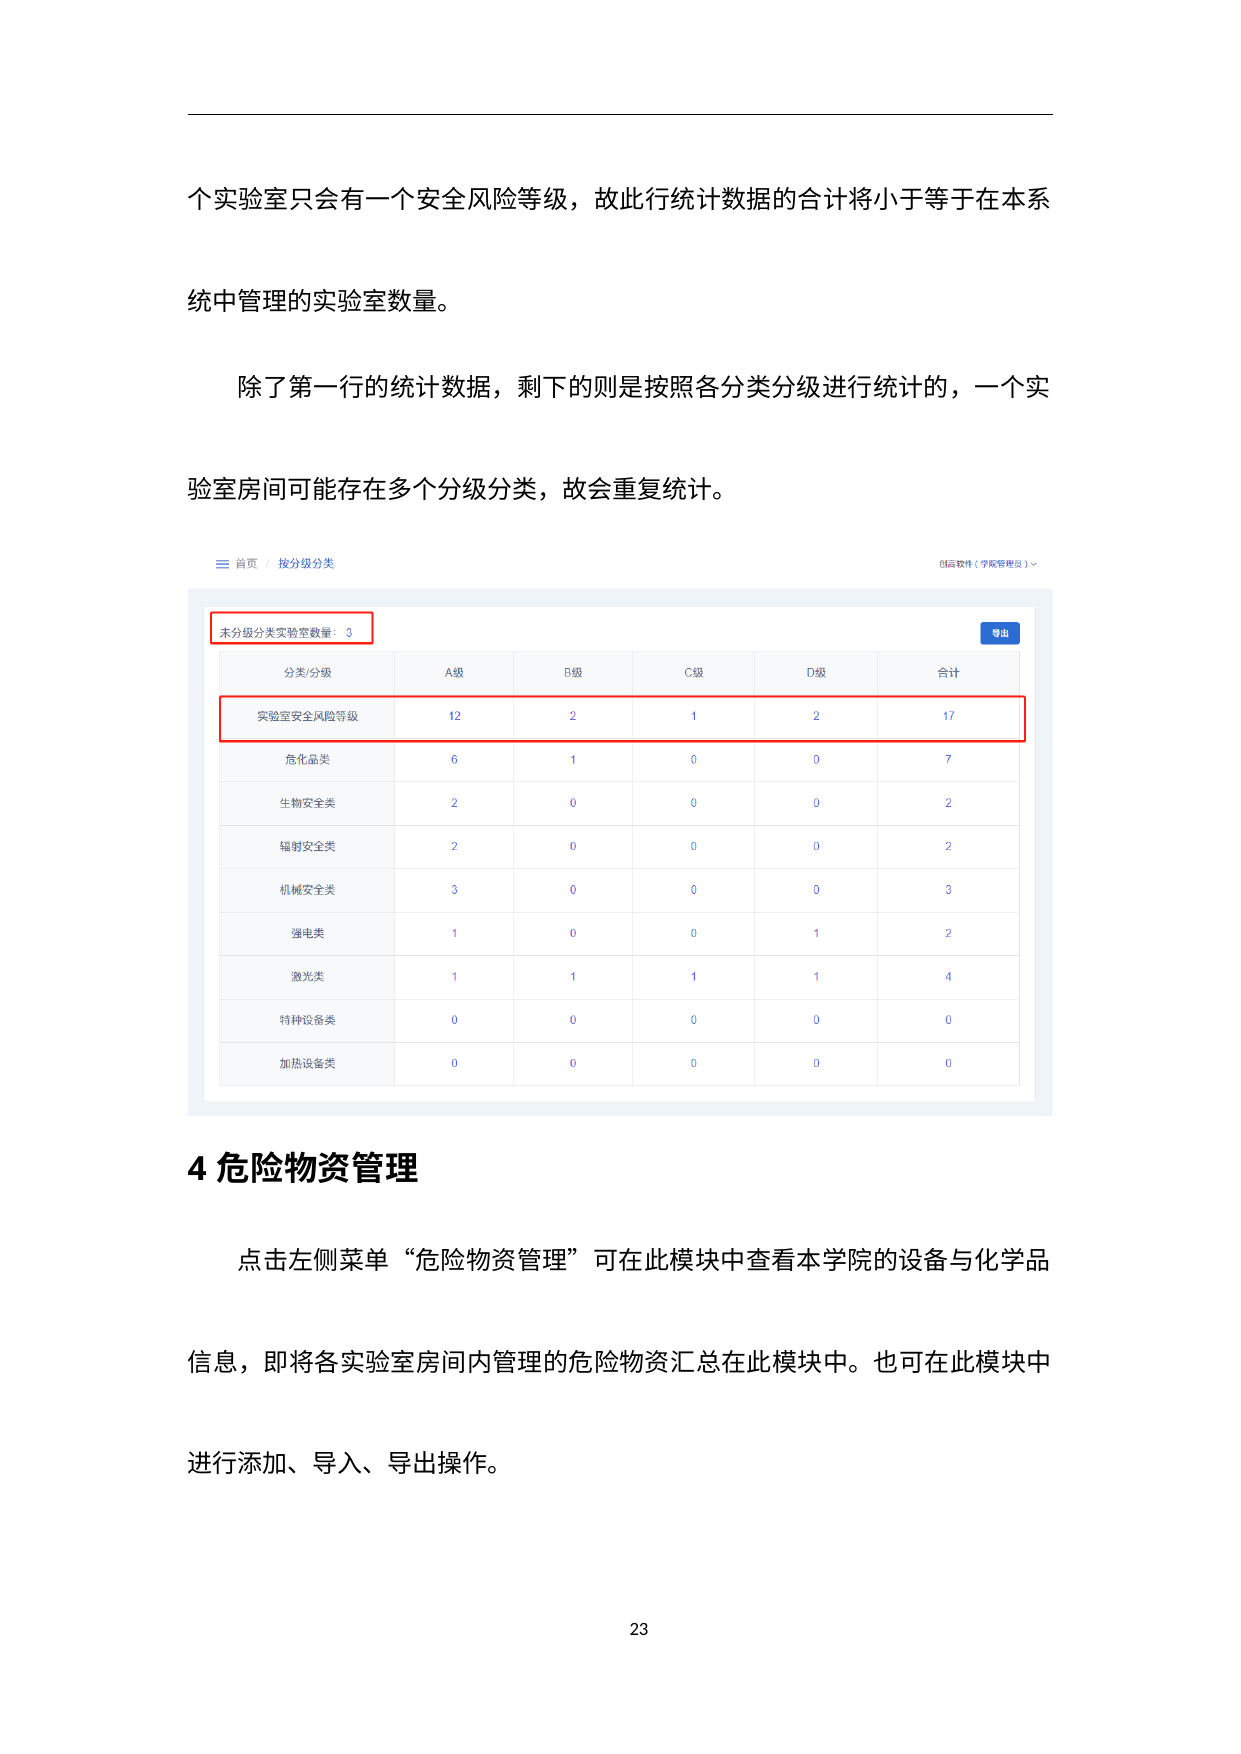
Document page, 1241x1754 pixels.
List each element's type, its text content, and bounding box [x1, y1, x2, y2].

picture [187, 539, 1053, 1116]
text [187, 164, 1053, 334]
text 点击左侧菜单“危险物资管理”可在此模块中查看本学院的设备与化学品信息，即将各实验室房间内管理的危险物资汇总在此模块中。也可在此模块中进行添加、导入、导出操作。 [187, 1224, 1053, 1496]
text 除了第一行的统计数据，剩下的则是按照各分类分级进行统计的，一个实验室房间可能存在多个分级分类，故会重复统计。 [187, 352, 1053, 522]
subtitle 危险物资管理 [187, 1132, 1053, 1200]
